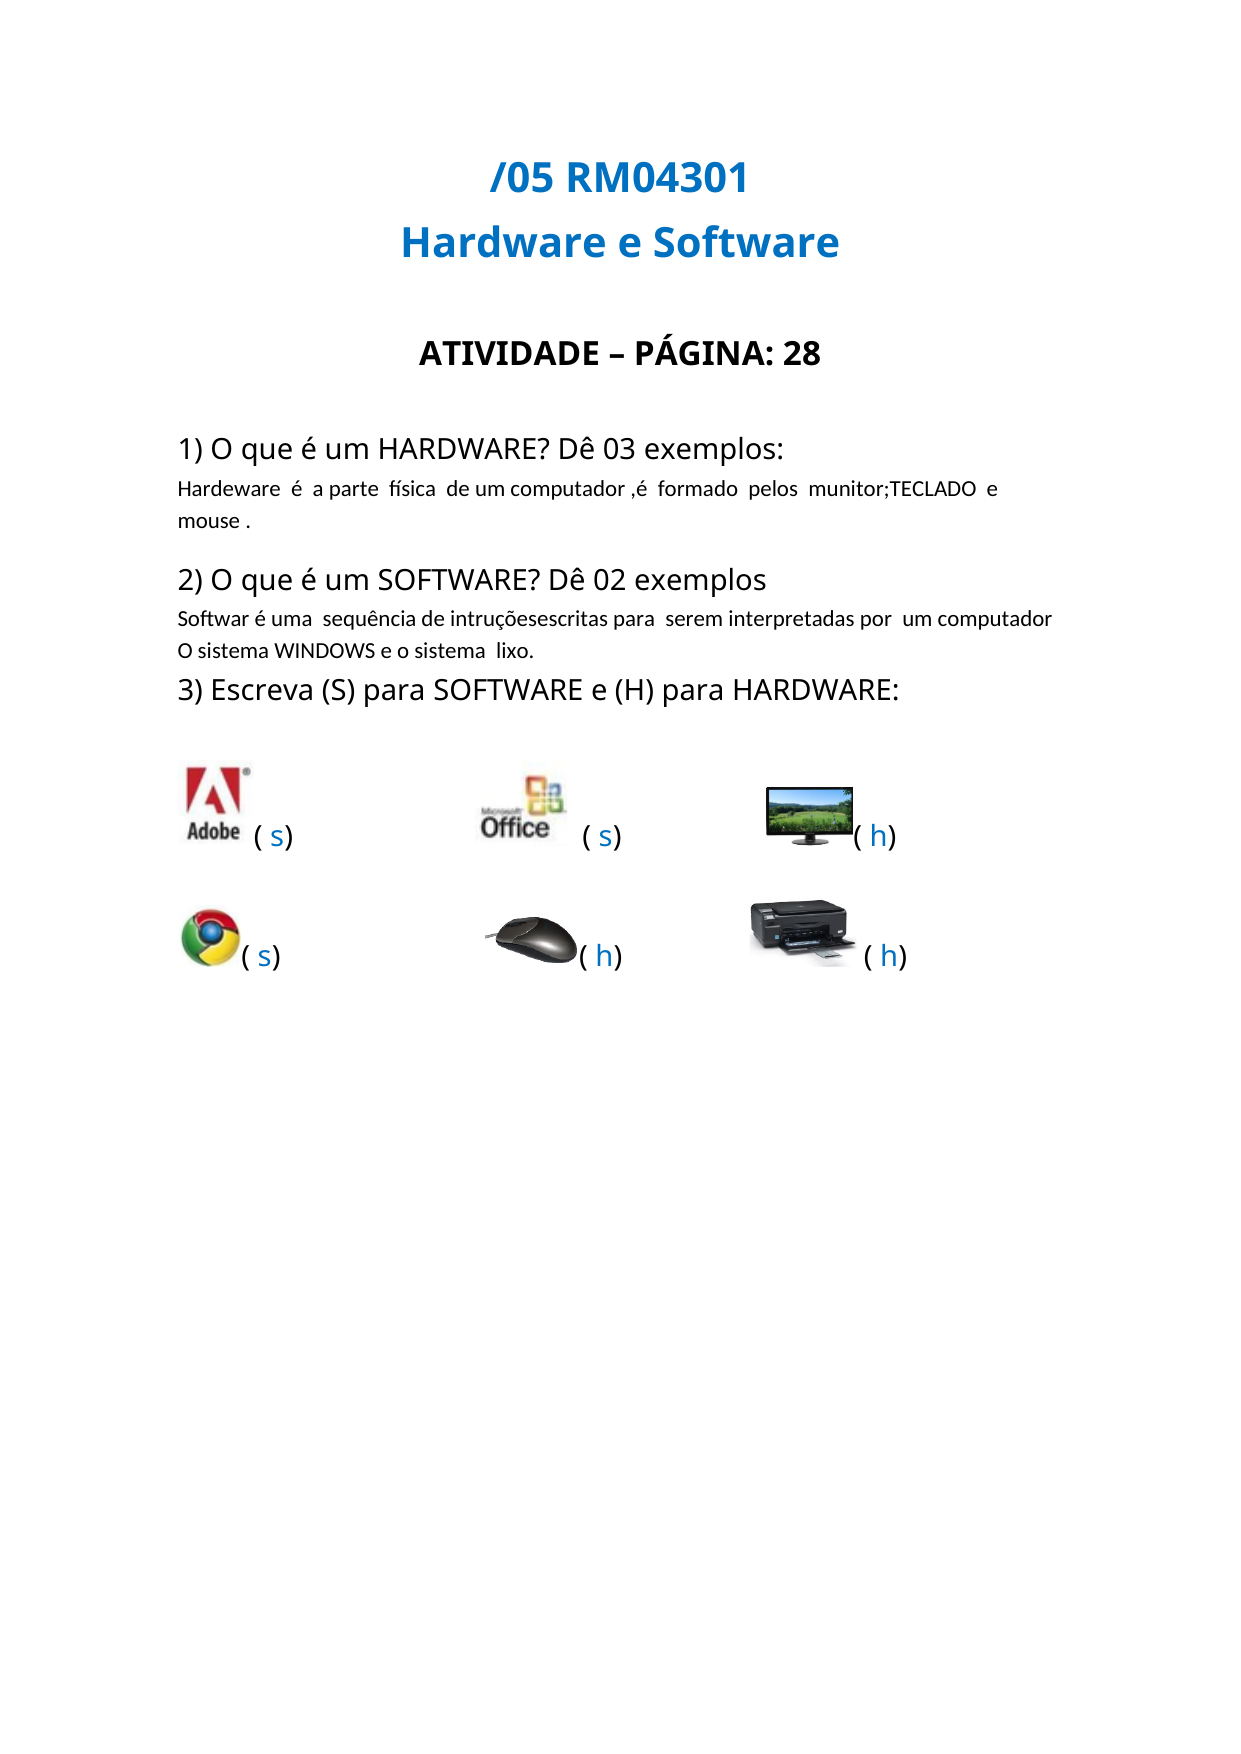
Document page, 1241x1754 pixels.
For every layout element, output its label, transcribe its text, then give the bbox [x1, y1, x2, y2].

text /05 RM04301 [177, 148, 1063, 204]
picture [485, 914, 579, 967]
picture [177, 905, 242, 967]
text Hardeware é a parte física de um computador ,é formado pelos munitor;TECLADO e mouse . [177, 474, 1063, 534]
picture [743, 892, 864, 967]
text ( s) ( s) ( h) [177, 760, 1063, 854]
text ( s) ( h) ( h) [177, 893, 1063, 975]
text 1) O que é um HARDWARE? Dê 03 exemplos: [177, 428, 1063, 468]
picture [475, 760, 568, 846]
picture [177, 760, 254, 846]
text 3) Escreva (S) para SOFTWARE e (H) para HARDWARE: [177, 669, 1063, 708]
text Softwar é uma sequência de intruçõesescritas para serem interpretadas por um computador O sistema WINDOWS e o sistema lixo. [177, 604, 1063, 665]
text 2) O que é um SOFTWARE? Dê 02 exemplos [177, 559, 1063, 598]
picture [765, 786, 853, 846]
text Hardware e Software [177, 213, 1063, 269]
text ATIVIDADE – PÁGINA: 28 [177, 330, 1063, 376]
